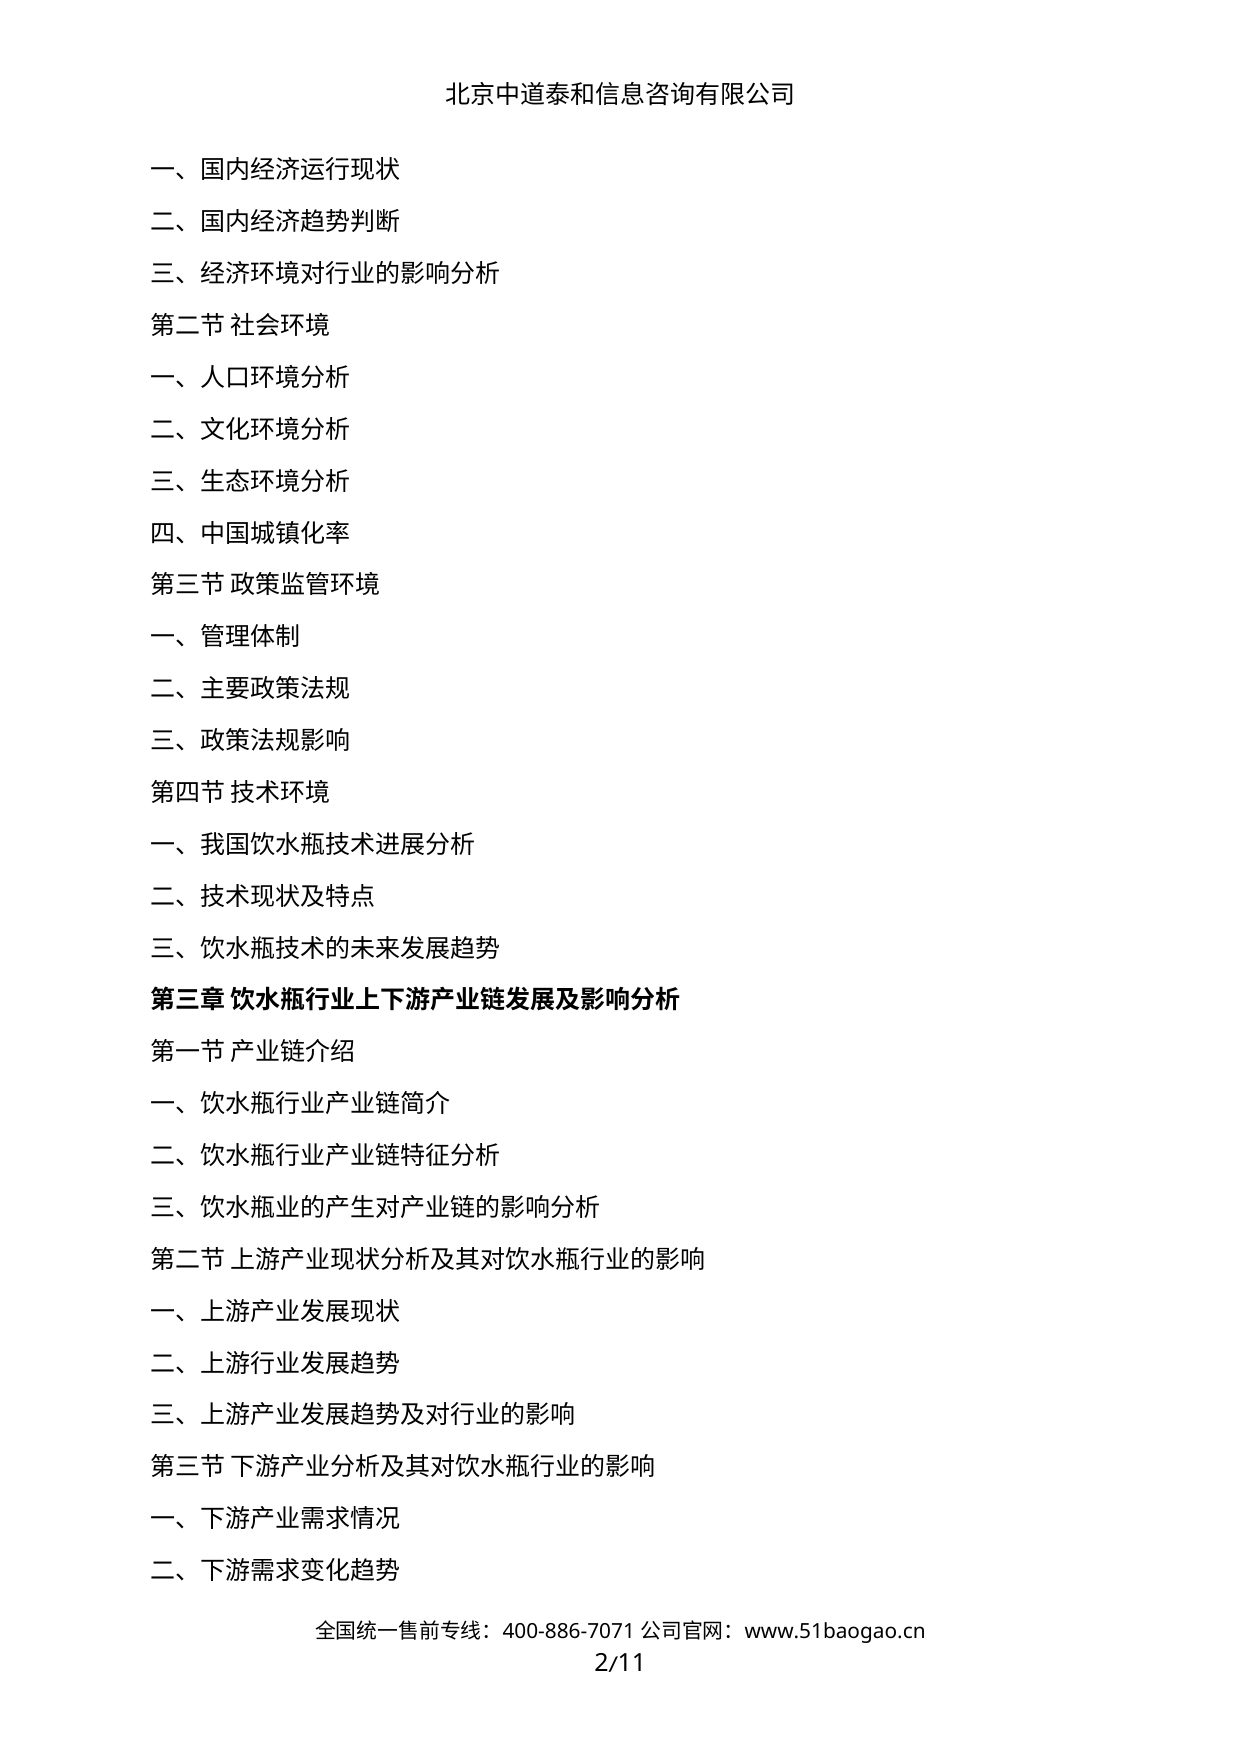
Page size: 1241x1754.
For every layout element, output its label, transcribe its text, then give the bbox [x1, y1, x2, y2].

text 三、生态环境分析 [150, 461, 1090, 497]
text 三、饮水瓶业的产生对产业链的影响分析 [150, 1187, 1090, 1224]
text 第一节 产业链介绍 [150, 1032, 1090, 1068]
text 二、上游行业发展趋势 [150, 1343, 1090, 1379]
text 第二节 上游产业现状分析及其对饮水瓶行业的影响 [150, 1239, 1090, 1276]
text 二、主要政策法规 [150, 669, 1090, 705]
text 第二节 社会环境 [150, 306, 1090, 342]
text 二、国内经济趋势判断 [150, 202, 1090, 238]
text 三、经济环境对行业的影响分析 [150, 254, 1090, 290]
text 一、我国饮水瓶技术进展分析 [150, 824, 1090, 861]
text 第三节 下游产业分析及其对饮水瓶行业的影响 [150, 1447, 1090, 1483]
text 三、饮水瓶技术的未来发展趋势 [150, 928, 1090, 964]
text 一、下游产业需求情况 [150, 1499, 1090, 1535]
text 第三章 饮水瓶行业上下游产业链发展及影响分析 [150, 980, 1090, 1016]
text 二、饮水瓶行业产业链特征分析 [150, 1136, 1090, 1172]
text 三、政策法规影响 [150, 721, 1090, 757]
text 一、人口环境分析 [150, 357, 1090, 394]
text 一、上游产业发展现状 [150, 1291, 1090, 1327]
text 二、下游需求变化趋势 [150, 1551, 1090, 1587]
text 四、中国城镇化率 [150, 513, 1090, 549]
text 三、上游产业发展趋势及对行业的影响 [150, 1395, 1090, 1431]
text 二、文化环境分析 [150, 409, 1090, 446]
text 一、饮水瓶行业产业链简介 [150, 1084, 1090, 1120]
text 二、技术现状及特点 [150, 876, 1090, 912]
text 第三节 政策监管环境 [150, 565, 1090, 601]
text 一、国内经济运行现状 [150, 150, 1090, 186]
text 一、管理体制 [150, 617, 1090, 653]
text 第四节 技术环境 [150, 772, 1090, 809]
